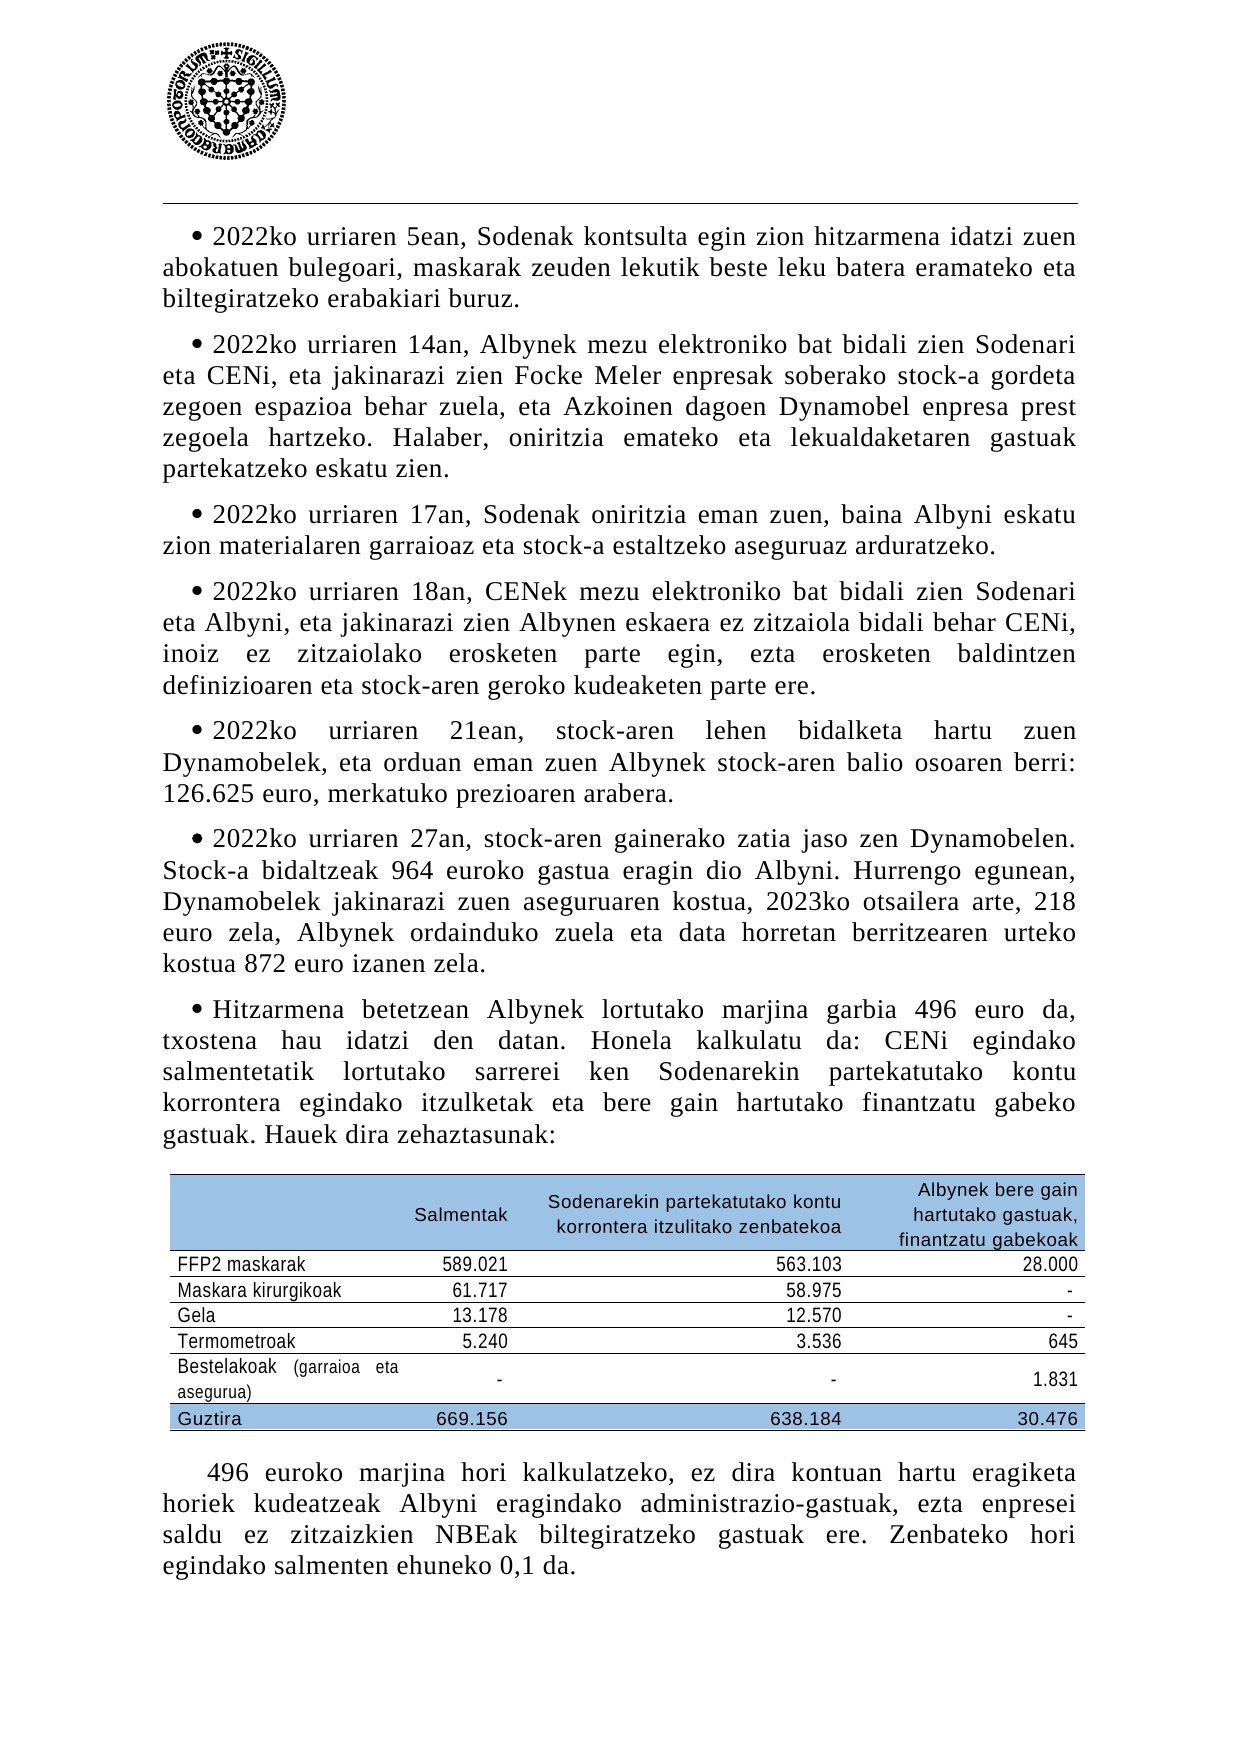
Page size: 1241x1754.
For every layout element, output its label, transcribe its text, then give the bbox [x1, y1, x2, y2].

table_cell 61.717 [406, 1277, 515, 1301]
list Hitzarmena betetzean Albynek lortutako marjina garbia 496 euro da, txostena hau idatzi den datan. Honela kalkulatu da: CENi egindako salmentetatik lortutako sarrerei ken Sodenarekin partekatutako kontu korrontera egindako itzulketak eta bere gain hartutako finantzatu gabeko gastuak. Hauek dira zehaztasunak: [162, 993, 1078, 1149]
table_cell 645 [849, 1328, 1085, 1352]
list 2022ko urriaren 5ean, Sodenak kontsulta egin zion hitzarmena idatzi zuen abokatuen bulegoari, maskarak zeuden lekutik beste leku batera eramateko eta biltegiratzeko erabakiari buruz. [162, 220, 1078, 313]
table_header Sodenarekin partekatutako kontu korrontera itzulitako zenbatekoa [515, 1175, 849, 1250]
table_cell 638.184 [515, 1404, 849, 1429]
list 2022ko urriaren 14an, Albynek mezu elektroniko bat bidali zien Sodenari eta CENi, eta jakinarazi zien Focke Meler enpresak soberako stock-a gordeta zegoen espazioa behar zuela, eta Azkoinen dagoen Dynamobel enpresa prest zegoela hartzeko. Halaber, oniritzia emateko eta lekualdaketaren gastuak partekatzeko eskatu zien. [162, 328, 1078, 484]
table_cell 3.536 [515, 1328, 849, 1352]
list 2022ko urriaren 21ean, stock-aren lehen bidalketa hartu zuen Dynamobelek, eta orduan eman zuen Albynek stock-aren balio osoaren berri: 126.625 euro, merkatuko prezioaren arabera. [162, 714, 1078, 808]
table_cell - [406, 1354, 515, 1403]
list 2022ko urriaren 27an, stock-aren gainerako zatia jaso zen Dynamobelen. Stock-a bidaltzeak 964 euroko gastua eragin dio Albyni. Hurrengo egunean, Dynamobelek jakinarazi zuen aseguruaren kostua, 2023ko otsailera arte, 218 euro zela, Albynek ordainduko zuela eta data horretan berritzearen urteko kostua 872 euro izanen zela. [162, 823, 1078, 978]
table_cell Maskara kirurgikoak [170, 1277, 406, 1301]
picture [162, 38, 289, 164]
table_cell 58.975 [515, 1277, 849, 1301]
list 2022ko urriaren 17an, Sodenak oniritzia eman zuen, baina Albyni eskatu zion materialaren garraioaz eta stock-a estaltzeko aseguruaz arduratzeko. [162, 498, 1078, 561]
table_cell 669.156 [406, 1404, 515, 1429]
table_cell Termometroak [170, 1328, 406, 1352]
table_cell 563.103 [515, 1251, 849, 1276]
table_cell 1.831 [849, 1354, 1085, 1403]
table_cell 30.476 [849, 1404, 1085, 1429]
table_cell FFP2 maskarak [170, 1251, 406, 1276]
table_cell Bestelakoak (garraioa eta asegurua) [170, 1354, 406, 1403]
text 496 euroko marjina hori kalkulatzeko, ez dira kontuan hartu eragiketa horiek kudeatzeak Albyni eragindako administrazio-gastuak, ezta enpresei saldu ez zitzaizkien NBEak biltegiratzeko gastuak ere. Zenbateko hori egindako salmenten ehuneko 0,1 da. [162, 1456, 1078, 1580]
table_cell 12.570 [515, 1303, 849, 1327]
table_cell Gela [170, 1303, 406, 1327]
table_cell 589.021 [406, 1251, 515, 1276]
list 2022ko urriaren 18an, CENek mezu elektroniko bat bidali zien Sodenari eta Albyni, eta jakinarazi zien Albynen eskaera ez zitzaiola bidali behar CENi, inoiz ez zitzaiolako erosketen parte egin, ezta erosketen baldintzen definizioaren eta stock-aren geroko kudeaketen parte ere. [162, 575, 1078, 700]
table_header Albynek bere gain hartutako gastuak, finantzatu gabekoak [849, 1175, 1085, 1250]
table_cell - [515, 1354, 849, 1403]
table_cell 13.178 [406, 1303, 515, 1327]
table_cell Guztira [170, 1404, 406, 1429]
table_header [170, 1175, 406, 1250]
table_cell 28.000 [849, 1251, 1085, 1276]
table_cell - [849, 1277, 1085, 1301]
table_header Salmentak [406, 1175, 515, 1250]
table_cell 5.240 [406, 1328, 515, 1352]
table_cell - [849, 1303, 1085, 1327]
